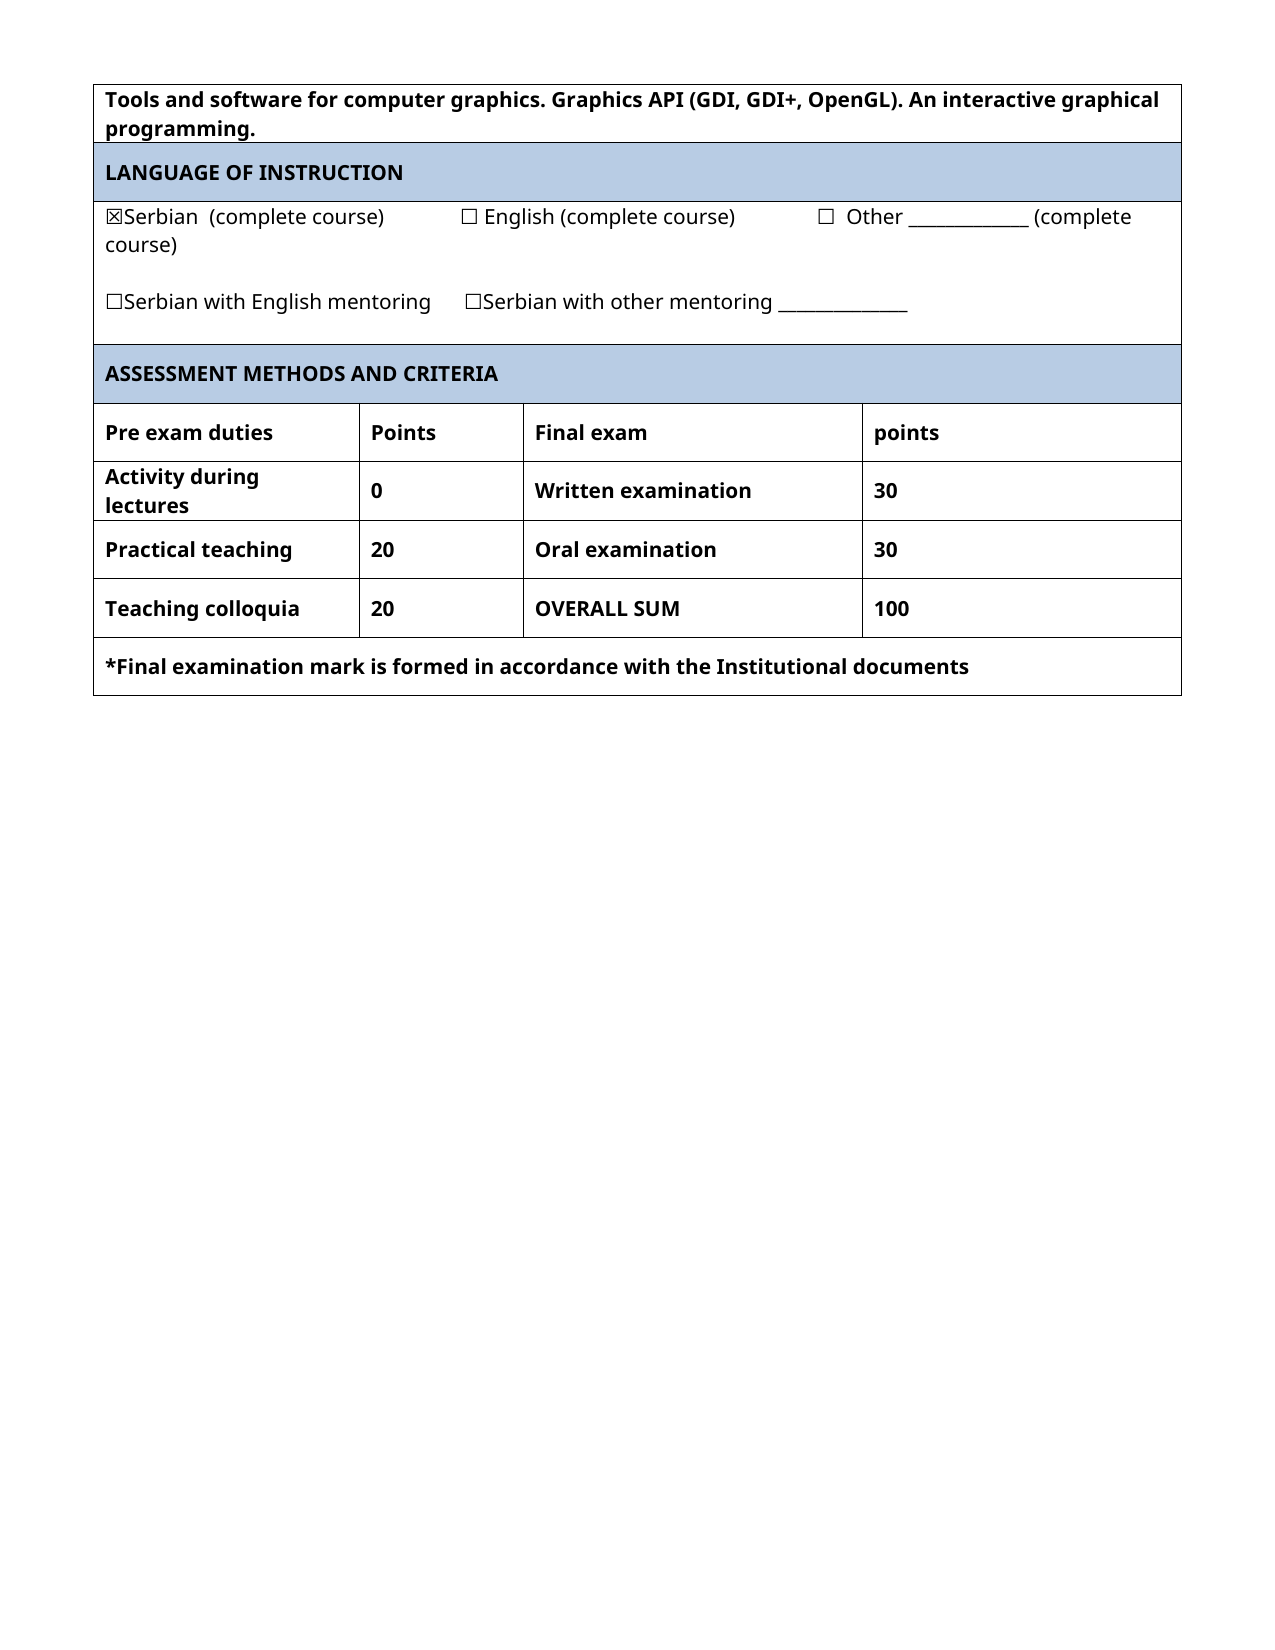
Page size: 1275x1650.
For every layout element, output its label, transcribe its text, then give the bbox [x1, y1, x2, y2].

table_cell Final exam [524, 404, 862, 461]
table_cell 20 [360, 579, 523, 637]
table_cell Points [360, 404, 523, 461]
table_cell *Final examination mark is formed in accordance with the Institutional documents [94, 638, 1181, 695]
table_cell Activity during lectures [94, 462, 359, 520]
table_cell points [863, 404, 1181, 461]
table_cell 30 [863, 462, 1181, 520]
table_cell 30 [863, 521, 1181, 578]
table_cell LANGUAGE OF INSTRUCTION [94, 143, 1181, 201]
table_cell Practical teaching [94, 521, 359, 578]
table_cell OVERALL SUM [524, 579, 862, 637]
table_cell Serbian (complete course) English (complete course) Other _____________ (complete course) Serbian with English mentoring Serbian with other mentoring ______________ [94, 202, 1181, 344]
table_cell Pre exam duties [94, 404, 359, 461]
table_cell ASSESSMENT METHODS AND CRITERIA [94, 345, 1181, 403]
table_cell Oral examination [524, 521, 862, 578]
table_cell 100 [863, 579, 1181, 637]
table_cell 20 [360, 521, 523, 578]
table_cell Written examination [524, 462, 862, 520]
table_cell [94, 85, 1181, 142]
table_cell Teaching colloquia [94, 579, 359, 637]
table_cell 0 [360, 462, 523, 520]
